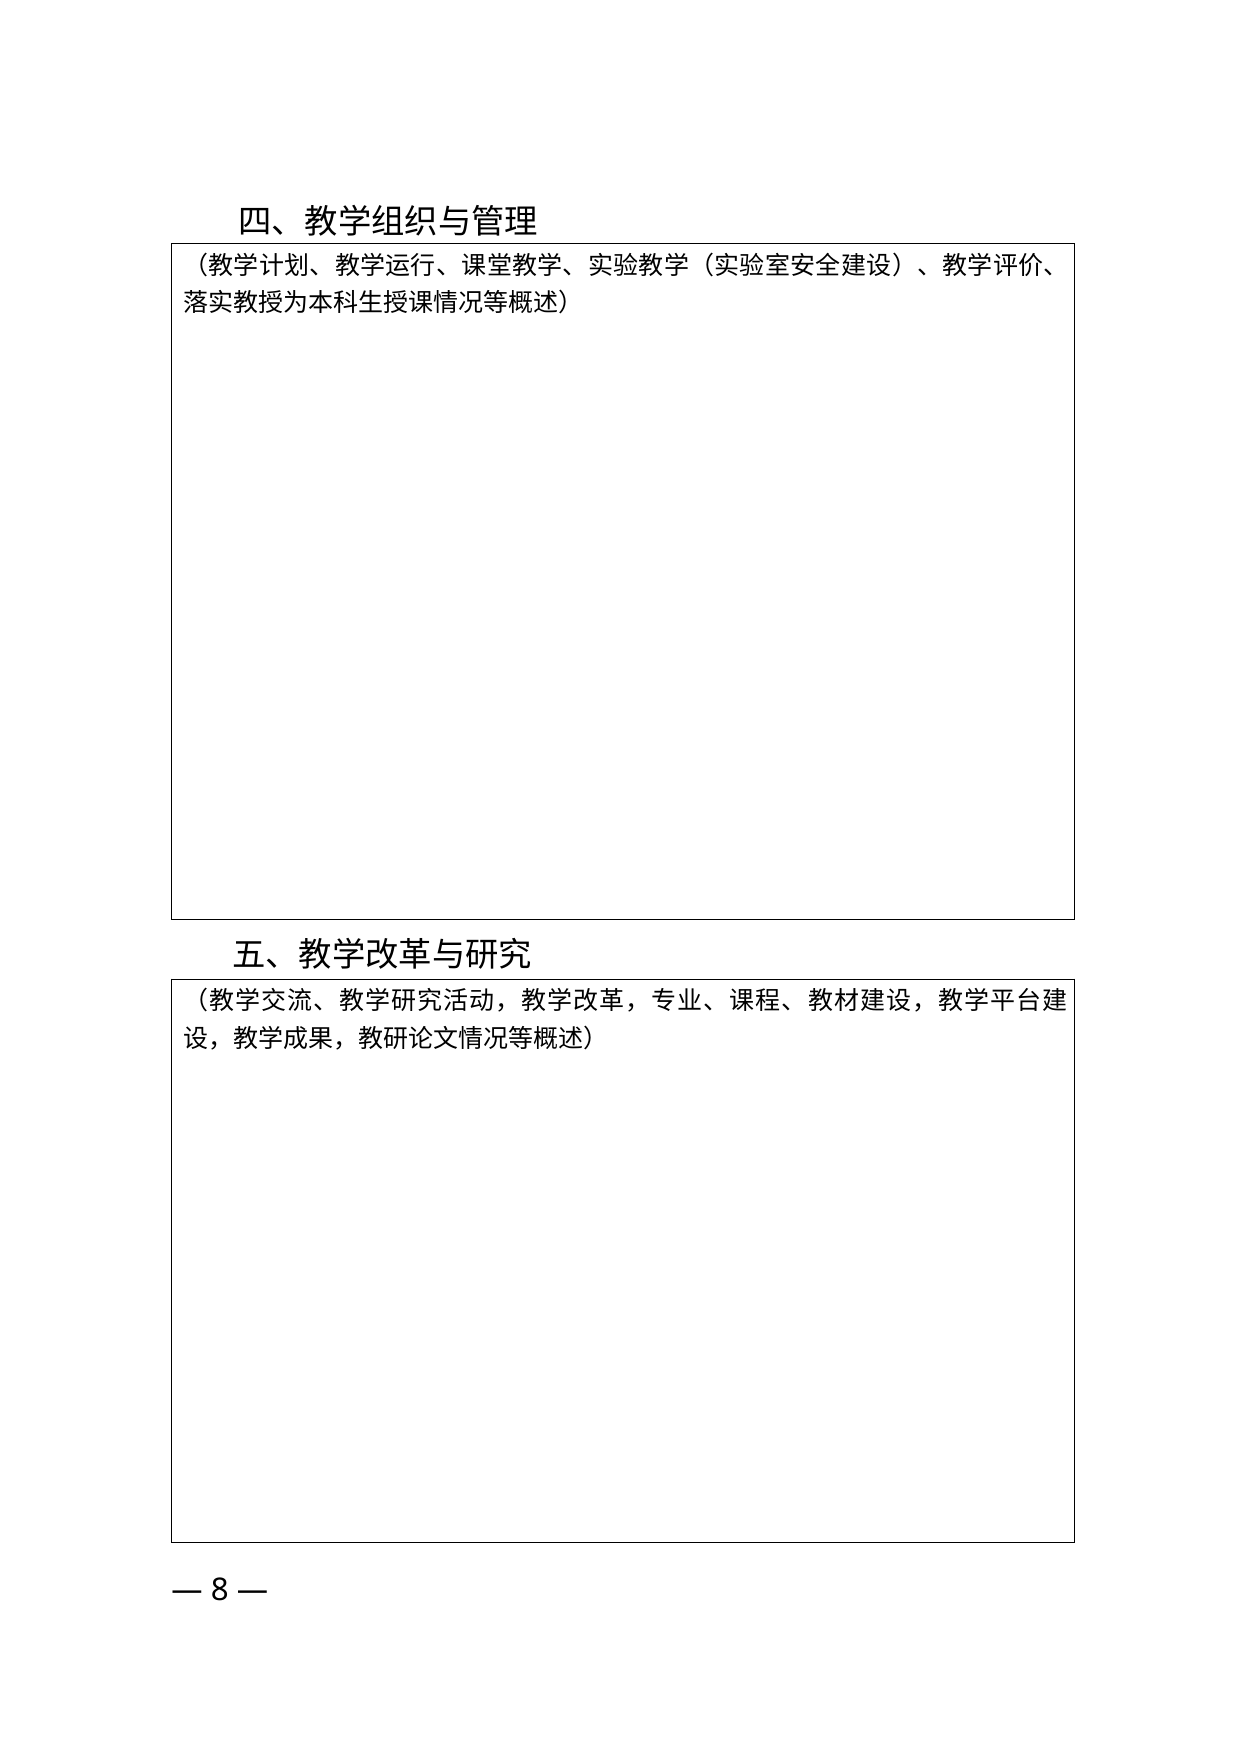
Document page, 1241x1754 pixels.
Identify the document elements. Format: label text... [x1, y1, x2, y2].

table_header （教学交流、教学研究活动，教学改革，专业、课程、教材建设，教学平台建设，教学成果，教研论文情况等概述） [172, 980, 1074, 1542]
text 四、教学组织与管理 [171, 195, 1075, 243]
text 五、教学改革与研究 [171, 920, 1081, 978]
table_header （教学计划、教学运行、课堂教学、实验教学（实验室安全建设）、教学评价、落实教授为本科生授课情况等概述） [172, 244, 1074, 919]
